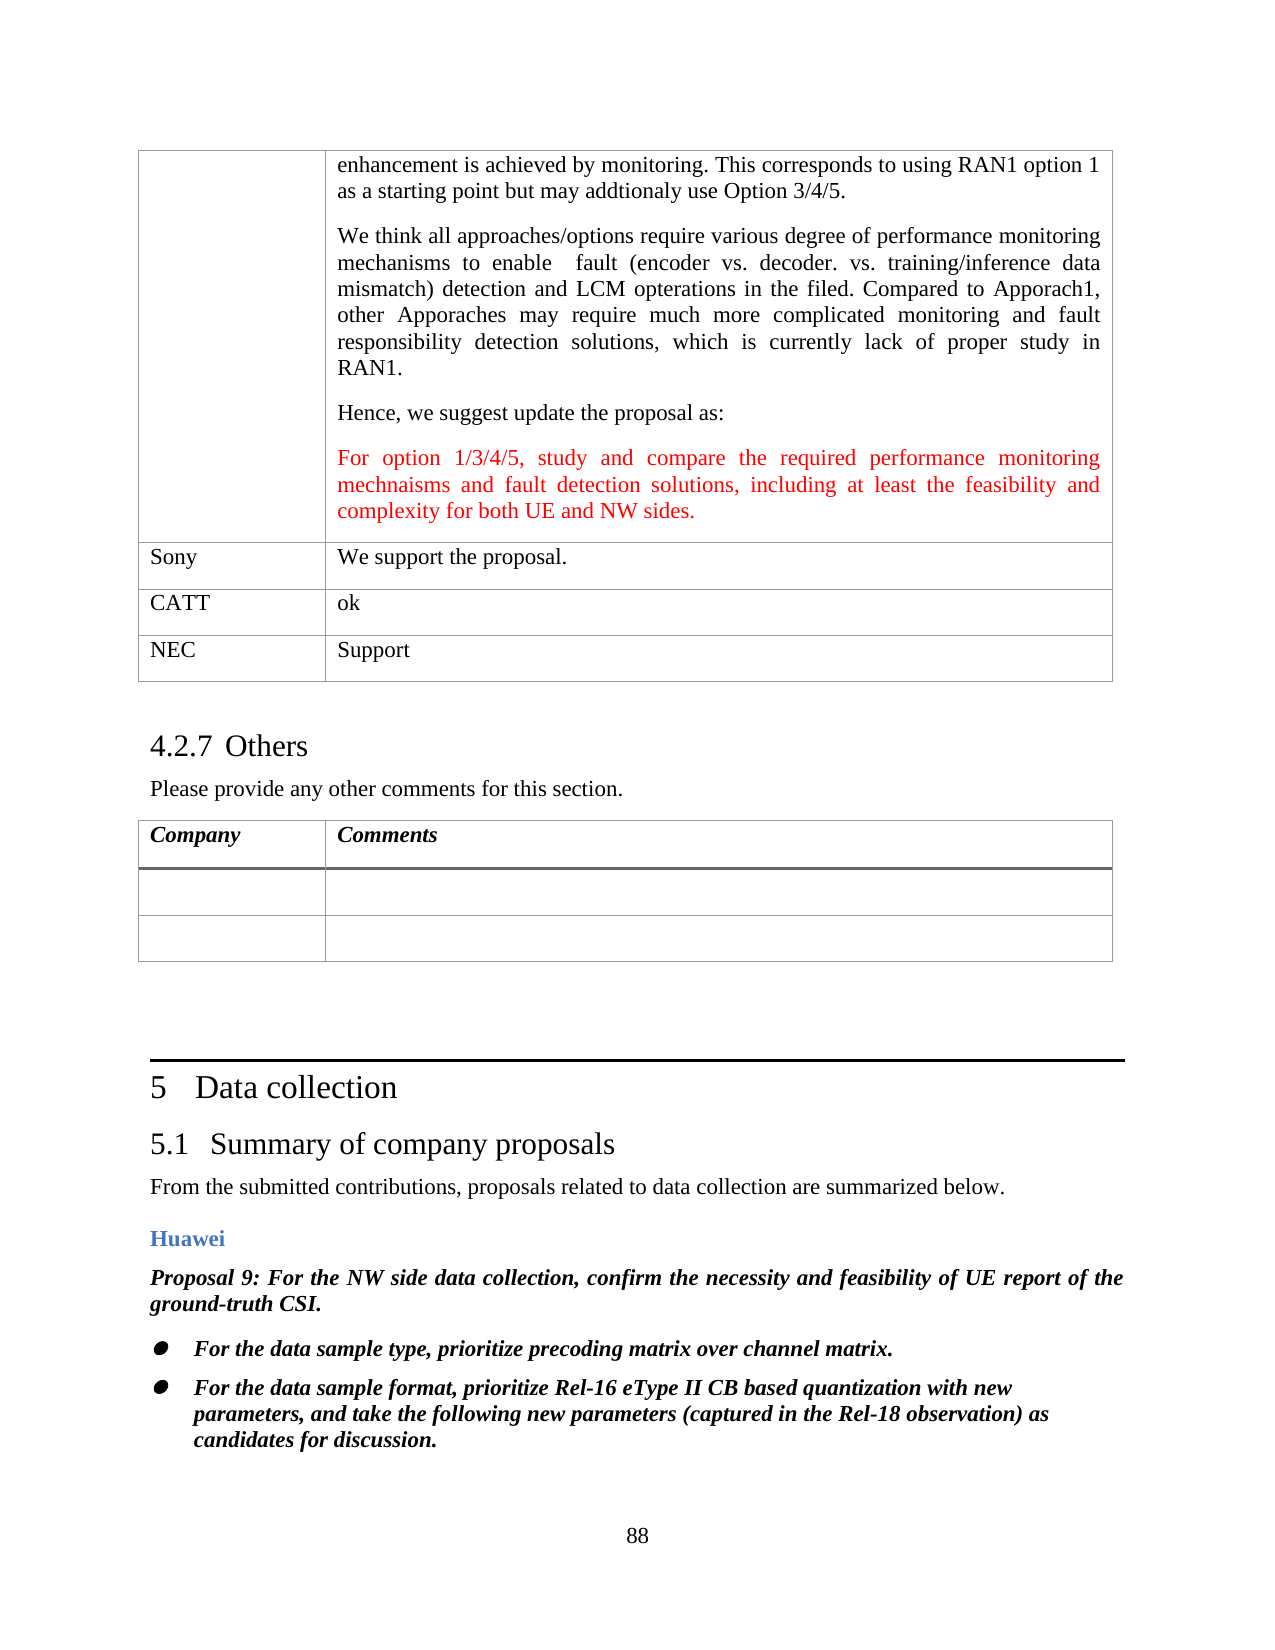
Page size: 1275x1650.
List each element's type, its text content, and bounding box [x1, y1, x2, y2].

list For the data sample format, prioritize Rel-16 eType II CB based quantization with new parameters, and take the following new parameters (captured in the Rel-18 observation) as candidates for discussion. [150, 1374, 1125, 1453]
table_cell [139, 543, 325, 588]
text Huawei [150, 1225, 1125, 1251]
text Please provide any other comments for this section. [150, 775, 1125, 802]
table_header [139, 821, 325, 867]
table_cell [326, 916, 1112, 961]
subtitle Data collection [150, 1062, 1125, 1106]
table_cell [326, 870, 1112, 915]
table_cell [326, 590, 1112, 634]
list For the data sample type, prioritize precoding matrix over channel matrix. [150, 1335, 1125, 1361]
text Proposal 9: For the NW side data collection, confirm the necessity and feasibility of UE report of the ground-truth CSI. [150, 1263, 1125, 1316]
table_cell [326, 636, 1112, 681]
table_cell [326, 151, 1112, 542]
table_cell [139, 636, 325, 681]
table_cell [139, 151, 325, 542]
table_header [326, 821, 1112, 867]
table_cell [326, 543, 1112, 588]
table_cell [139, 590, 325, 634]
subtitle Summary of company proposals [150, 1125, 1125, 1161]
subtitle Others [150, 727, 1125, 763]
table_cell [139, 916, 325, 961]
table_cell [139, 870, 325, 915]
text From the submitted contributions, proposals related to data collection are summarized below. [150, 1173, 1125, 1200]
